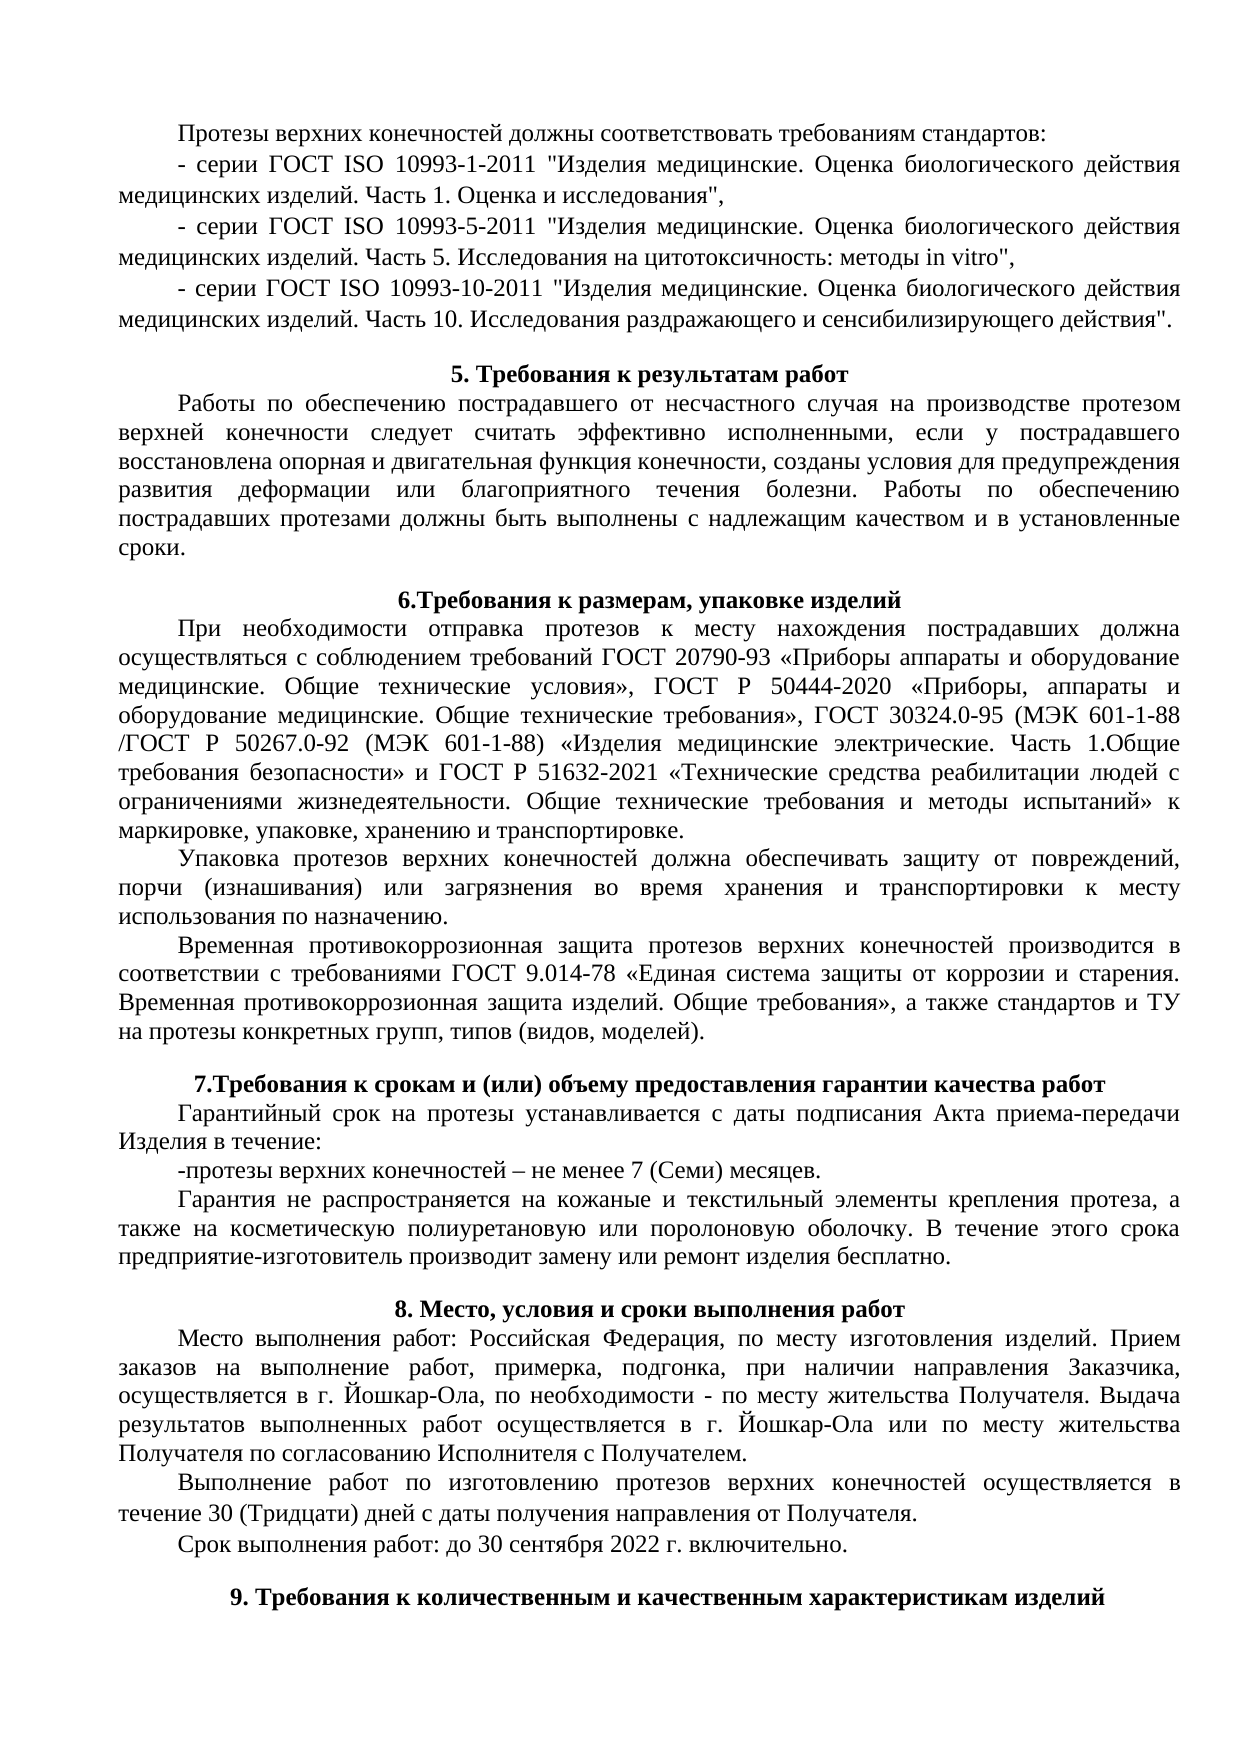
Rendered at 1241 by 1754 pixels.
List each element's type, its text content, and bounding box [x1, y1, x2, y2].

text Гарантийный срок на протезы устанавливается с даты подписания Акта приема-передачи Изделия в течение: [118, 1098, 1181, 1155]
text -протезы верхних конечностей – не менее 7 (Семи) месяцев. [118, 1155, 1181, 1184]
text Выполнение работ по изготовлению протезов верхних конечностей осуществляется в течение 30 (Тридцати) дней с даты получения направления от Получателя. [118, 1467, 1181, 1526]
text - серии ГОСТ ISO 10993-1-2011 "Изделия медицинские. Оценка биологического действия медицинских изделий. Часть 1. Оценка и исследования", [118, 149, 1181, 209]
text Упаковка протезов верхних конечностей должна обеспечивать защиту от повреждений, порчи (изнашивания) или загрязнения во время хранения и транспортировки к месту использования по назначению. [118, 843, 1181, 930]
text 5. Требования к результатам работ [118, 359, 1181, 388]
text - серии ГОСТ ISO 10993-10-2011 "Изделия медицинские. Оценка биологического действия медицинских изделий. Часть 10. Исследования раздражающего и сенсибилизирующего действия". [118, 273, 1181, 333]
text 8. Место, условия и сроки выполнения работ [118, 1294, 1181, 1323]
text Место выполнения работ: Российская Федерация, по месту изготовления изделий. Прием заказов на выполнение работ, примерка, подгонка, при наличии направления Заказчика, осуществляется в г. Йошкар-Ола, по необходимости - по месту жительства Получателя. Выдача результатов выполненных работ осуществляется в г. Йошкар-Ола или по месту жительства Получателя по согласованию Исполнителя с Получателем. [118, 1323, 1181, 1467]
text При необходимости отправка протезов к месту нахождения пострадавших должна осуществляться с соблюдением требований ГОСТ 20790-93 «Приборы аппараты и оборудование медицинские. Общие технические условия», ГОСТ Р 50444-2020 «Приборы, аппараты и оборудование медицинские. Общие технические требования», ГОСТ 30324.0-95 (МЭК 601-1-88 /ГОСТ Р 50267.0-92 (МЭК 601-1-88) «Изделия медицинские электрические. Часть 1.Общие требования безопасности» и ГОСТ Р 51632-2021 «Технические средства реабилитации людей с ограничениями жизнедеятельности. Общие технические требования и методы испытаний» к маркировке, упаковке, хранению и транспортировке. [118, 613, 1181, 843]
text 9. Требования к количественным и качественным характеристикам изделий [118, 1582, 1181, 1610]
text Работы по обеспечению пострадавшего от несчастного случая на производстве протезом верхней конечности следует считать эффективно исполненными, если у пострадавшего восстановлена опорная и двигательная функция конечности, созданы условия для предупреждения развития деформации или благоприятного течения болезни. Работы по обеспечению пострадавших протезами должны быть выполнены с надлежащим качеством и в установленные сроки. [118, 388, 1181, 561]
text 7.Требования к срокам и (или) объему предоставления гарантии качества работ [118, 1069, 1181, 1098]
text Срок выполнения работ: до 30 сентября 2022 г. включительно. [118, 1529, 1181, 1557]
text Гарантия не распространяется на кожаные и текстильный элементы крепления протеза, а также на косметическую полиуретановую или поролоновую оболочку. В течение этого срока предприятие-изготовитель производит замену или ремонт изделия бесплатно. [118, 1184, 1181, 1270]
text Протезы верхних конечностей должны соответствовать требованиям стандартов: [118, 118, 1181, 147]
text - серии ГОСТ ISO 10993-5-2011 "Изделия медицинские. Оценка биологического действия медицинских изделий. Часть 5. Исследования на цитотоксичность: методы in vitro", [118, 211, 1181, 271]
text 6.Требования к размерам, упаковке изделий [118, 585, 1181, 613]
text Временная противокоррозионная защита протезов верхних конечностей производится в соответствии с требованиями ГОСТ 9.014-78 «Единая система защиты от коррозии и старения. Временная противокоррозионная защита изделий. Общие требования», а также стандартов и ТУ на протезы конкретных групп, типов (видов, моделей). [118, 930, 1181, 1045]
